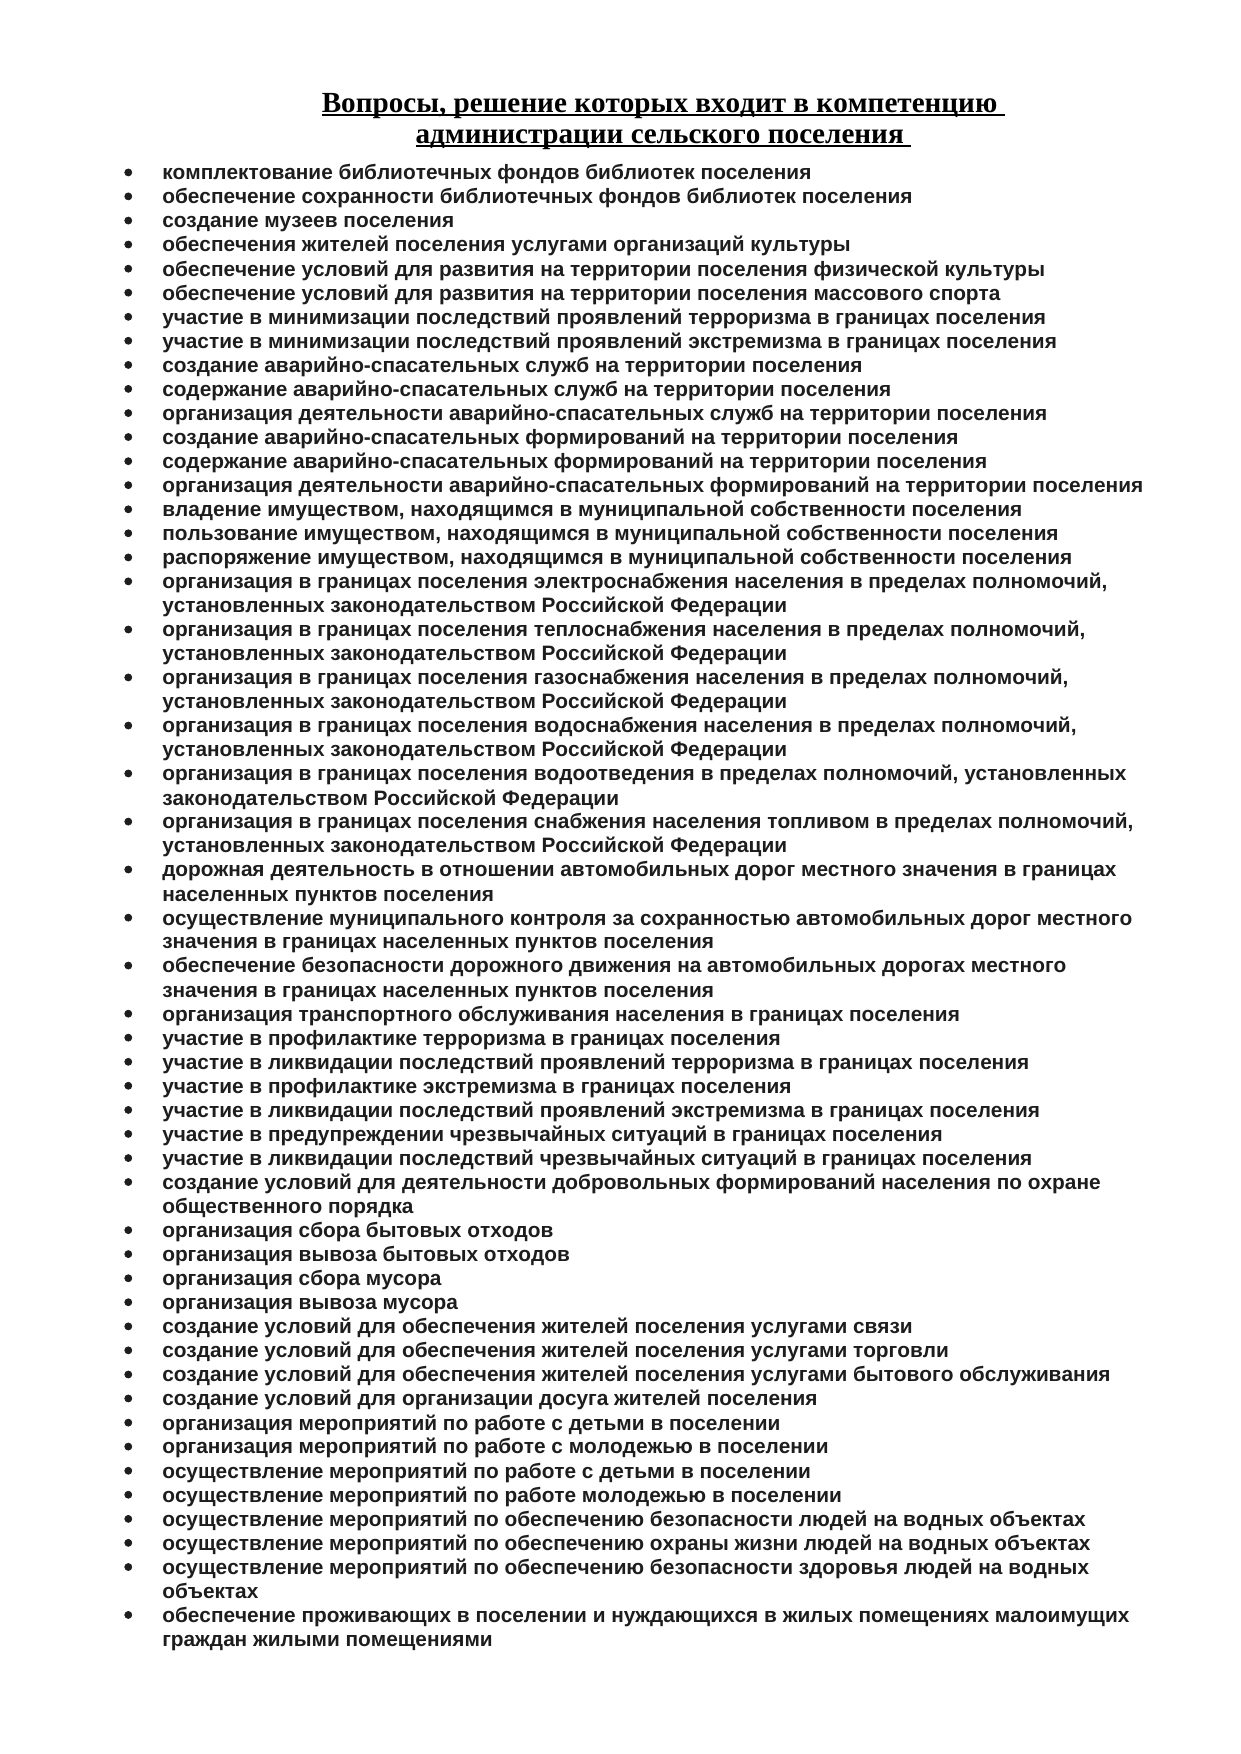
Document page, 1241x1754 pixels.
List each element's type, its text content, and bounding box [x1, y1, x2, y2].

list обеспечение сохранности библиотечных фондов библиотек поселения [124, 184, 1152, 208]
list организация вывоза бытовых отходов [124, 1242, 1152, 1266]
list комплектование библиотечных фондов библиотек поселения [124, 160, 1152, 184]
list создание аварийно-спасательных формирований на территории поселения [124, 425, 1152, 449]
list создание условий для деятельности добровольных формирований населения по охране общественного порядка [124, 1170, 1152, 1218]
list владение имуществом, находящимся в муниципальной собственности поселения [124, 497, 1152, 521]
text администрации сельского поселения [89, 120, 1152, 150]
list распоряжение имуществом, находящимся в муниципальной собственности поселения [124, 545, 1152, 569]
list участие в ликвидации последствий проявлений терроризма в границах поселения [124, 1049, 1152, 1073]
list организация в границах поселения газоснабжения населения в пределах полномочий, установленных законодательством Российской Федерации [124, 665, 1152, 713]
list дорожная деятельность в отношении автомобильных дорог местного значения в границах населенных пунктов поселения [124, 857, 1152, 905]
list осуществление мероприятий по работе с детьми в поселении [124, 1458, 1152, 1482]
list организация сбора бытовых отходов [124, 1218, 1152, 1242]
list создание музеев поселения [124, 208, 1152, 232]
list организация деятельности аварийно-спасательных служб на территории поселения [124, 401, 1152, 425]
list содержание аварийно-спасательных формирований на территории поселения [124, 449, 1152, 473]
list содержание аварийно-спасательных служб на территории поселения [124, 377, 1152, 401]
list организация вывоза мусора [124, 1290, 1152, 1314]
list создание условий для обеспечения жителей поселения услугами торговли [124, 1338, 1152, 1362]
list осуществление мероприятий по обеспечению безопасности людей на водных объектах [124, 1507, 1152, 1531]
list участие в ликвидации последствий чрезвычайных ситуаций в границах поселения [124, 1146, 1152, 1170]
list организация в границах поселения электроснабжения населения в пределах полномочий, установленных законодательством Российской Федерации [124, 569, 1152, 617]
list осуществление мероприятий по обеспечению охраны жизни людей на водных объектах [124, 1531, 1152, 1555]
list организация транспортного обслуживания населения в границах поселения [124, 1001, 1152, 1025]
list организация мероприятий по работе с детьми в поселении [124, 1410, 1152, 1434]
list пользование имуществом, находящимся в муниципальной собственности поселения [124, 521, 1152, 545]
list организация в границах поселения водоснабжения населения в пределах полномочий, установленных законодательством Российской Федерации [124, 713, 1152, 761]
list организация мероприятий по работе с молодежью в поселении [124, 1434, 1152, 1458]
list создание условий для организации досуга жителей поселения [124, 1386, 1152, 1410]
text Вопросы, решение которых входит в компетенцию [89, 89, 1152, 119]
list участие в профилактике экстремизма в границах поселения [124, 1073, 1152, 1098]
list участие в минимизации последствий проявлений экстремизма в границах поселения [124, 328, 1152, 353]
list осуществление мероприятий по работе молодежью в поселении [124, 1482, 1152, 1507]
list организация сбора мусора [124, 1266, 1152, 1290]
list создание условий для обеспечения жителей поселения услугами связи [124, 1314, 1152, 1338]
list участие в предупреждении чрезвычайных ситуаций в границах поселения [124, 1122, 1152, 1146]
list участие в профилактике терроризма в границах поселения [124, 1025, 1152, 1049]
list участие в ликвидации последствий проявлений экстремизма в границах поселения [124, 1098, 1152, 1122]
list обеспечение безопасности дорожного движения на автомобильных дорогах местного значения в границах населенных пунктов поселения [124, 953, 1152, 1001]
list обеспечение проживающих в поселении и нуждающихся в жилых помещениях малоимущих граждан жилыми помещениями [124, 1603, 1152, 1651]
list участие в минимизации последствий проявлений терроризма в границах поселения [124, 304, 1152, 328]
list организация в границах поселения водоотведения в пределах полномочий, установленных законодательством Российской Федерации [124, 761, 1152, 809]
list осуществление муниципального контроля за сохранностью автомобильных дорог местного значения в границах населенных пунктов поселения [124, 905, 1152, 953]
list организация деятельности аварийно-спасательных формирований на территории поселения [124, 473, 1152, 497]
list организация в границах поселения теплоснабжения населения в пределах полномочий, установленных законодательством Российской Федерации [124, 617, 1152, 665]
list обеспечения жителей поселения услугами организаций культуры [124, 232, 1152, 256]
list создание условий для обеспечения жителей поселения услугами бытового обслуживания [124, 1362, 1152, 1386]
list обеспечение условий для развития на территории поселения физической культуры [124, 256, 1152, 280]
list организация в границах поселения снабжения населения топливом в пределах полномочий, установленных законодательством Российской Федерации [124, 809, 1152, 857]
list обеспечение условий для развития на территории поселения массового спорта [124, 280, 1152, 304]
list создание аварийно-спасательных служб на территории поселения [124, 353, 1152, 377]
list осуществление мероприятий по обеспечению безопасности здоровья людей на водных объектах [124, 1555, 1152, 1603]
